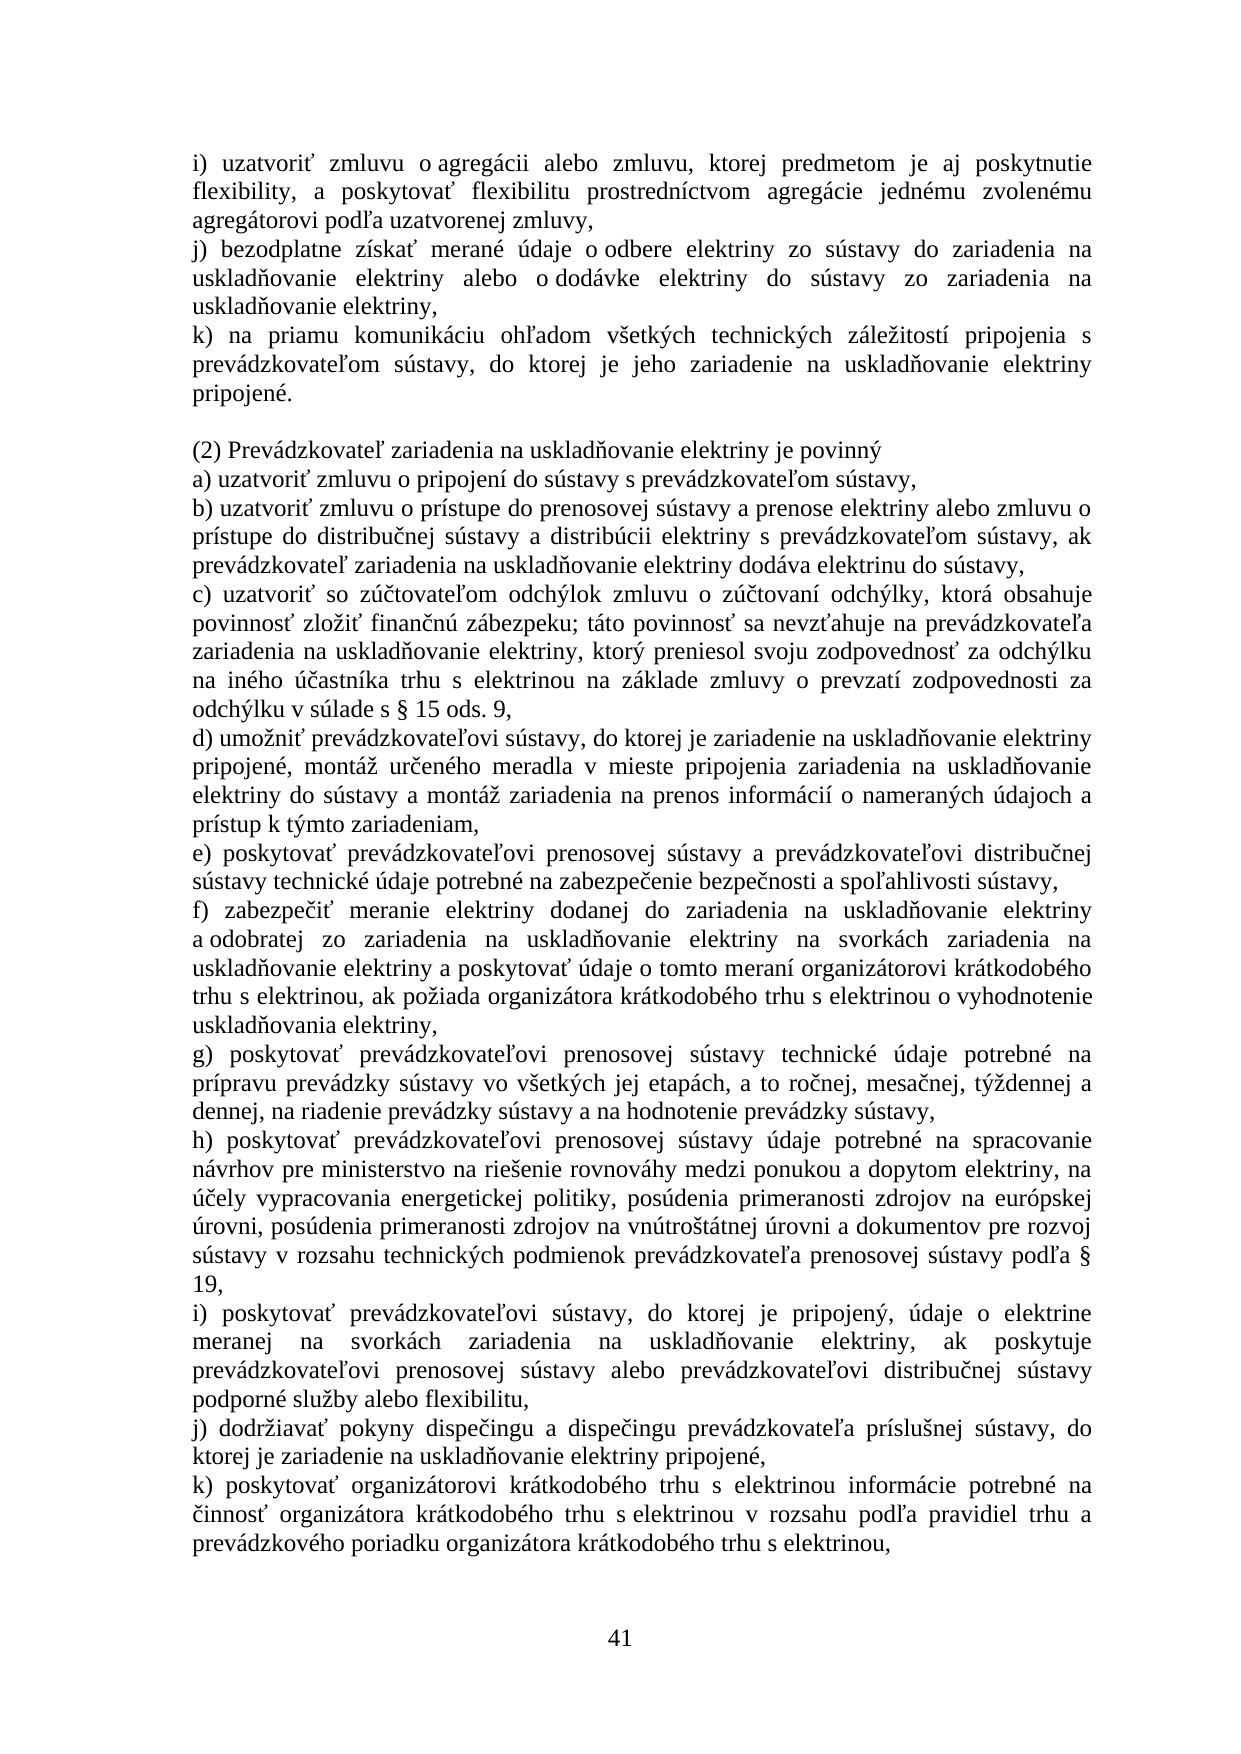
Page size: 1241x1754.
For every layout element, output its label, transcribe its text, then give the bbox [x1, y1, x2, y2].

text (2) Prevádzkovateľ zariadenia na uskladňovanie elektriny je povinný [192, 435, 1093, 464]
list e) poskytovať prevádzkovateľovi prenosovej sústavy a prevádzkovateľovi distribučnej sústavy technické údaje potrebné na zabezpečenie bezpečnosti a spoľahlivosti sústavy, [192, 838, 1093, 895]
list g) poskytovať prevádzkovateľovi prenosovej sústavy technické údaje potrebné na prípravu prevádzky sústavy vo všetkých jej etapách, a to ročnej, mesačnej, týždennej a dennej, na riadenie prevádzky sústavy a na hodnotenie prevádzky sústavy, [192, 1039, 1093, 1125]
text i) poskytovať prevádzkovateľovi sústavy, do ktorej je pripojený, údaje o elektrine meranej na svorkách zariadenia na uskladňovanie elektriny, ak poskytuje prevádzkovateľovi prenosovej sústavy alebo prevádzkovateľovi distribučnej sústavy podporné služby alebo flexibilitu, [192, 1298, 1093, 1413]
text a) uzatvoriť zmluvu o pripojení do sústavy s prevádzkovateľom sústavy, [192, 464, 1093, 493]
list i) uzatvoriť zmluvu o agregácii alebo zmluvu, ktorej predmetom je aj poskytnutie flexibility, a poskytovať flexibilitu prostredníctvom agregácie jednému zvolenému agregátorovi podľa uzatvorenej zmluvy, [192, 148, 1093, 234]
list h) poskytovať prevádzkovateľovi prenosovej sústavy údaje potrebné na spracovanie návrhov pre ministerstvo na riešenie rovnováhy medzi ponukou a dopytom elektriny, na účely vypracovania energetickej politiky, posúdenia primeranosti zdrojov na európskej úrovni, posúdenia primeranosti zdrojov na vnútroštátnej úrovni a dokumentov pre rozvoj sústavy v rozsahu technických podmienok prevádzkovateľa prenosovej sústavy podľa § 19, [192, 1125, 1093, 1298]
list d) umožniť prevádzkovateľovi sústavy, do ktorej je zariadenie na uskladňovanie elektriny pripojené, montáž určeného meradla v mieste pripojenia zariadenia na uskladňovanie elektriny do sústavy a montáž zariadenia na prenos informácií o nameraných údajoch a prístup k týmto zariadeniam, [192, 723, 1093, 838]
list j) dodržiavať pokyny dispečingu a dispečingu prevádzkovateľa príslušnej sústavy, do ktorej je zariadenie na uskladňovanie elektriny pripojené, [192, 1413, 1093, 1470]
list k) poskytovať organizátorovi krátkodobého trhu s elektrinou informácie potrebné na činnosť organizátora krátkodobého trhu s elektrinou v rozsahu podľa pravidiel trhu a prevádzkového poriadku organizátora krátkodobého trhu s elektrinou, [192, 1470, 1093, 1556]
list f) zabezpečiť meranie elektriny dodanej do zariadenia na uskladňovanie elektriny a odobratej zo zariadenia na uskladňovanie elektriny na svorkách zariadenia na uskladňovanie elektriny a poskytovať údaje o tomto meraní organizátorovi krátkodobého trhu s elektrinou, ak požiada organizátora krátkodobého trhu s elektrinou o vyhodnotenie uskladňovania elektriny, [192, 895, 1093, 1039]
list j) bezodplatne získať merané údaje o odbere elektriny zo sústavy do zariadenia na uskladňovanie elektriny alebo o dodávke elektriny do sústavy zo zariadenia na uskladňovanie elektriny, [192, 234, 1093, 320]
list k) na priamu komunikáciu ohľadom všetkých technických záležitostí pripojenia s prevádzkovateľom sústavy, do ktorej je jeho zariadenie na uskladňovanie elektriny pripojené. [192, 320, 1093, 406]
list c) uzatvoriť so zúčtovateľom odchýlok zmluvu o zúčtovaní odchýlky, ktorá obsahuje povinnosť zložiť finančnú zábezpeku; táto povinnosť sa nevzťahuje na prevádzkovateľa zariadenia na uskladňovanie elektriny, ktorý preniesol svoju zodpovednosť za odchýlku na iného účastníka trhu s elektrinou na základe zmluvy o prevzatí zodpovednosti za odchýlku v súlade s § 15 ods. 9, [192, 579, 1093, 723]
list b) uzatvoriť zmluvu o prístupe do prenosovej sústavy a prenose elektriny alebo zmluvu o prístupe do distribučnej sústavy a distribúcii elektriny s prevádzkovateľom sústavy, ak prevádzkovateľ zariadenia na uskladňovanie elektriny dodáva elektrinu do sústavy, [192, 493, 1093, 579]
